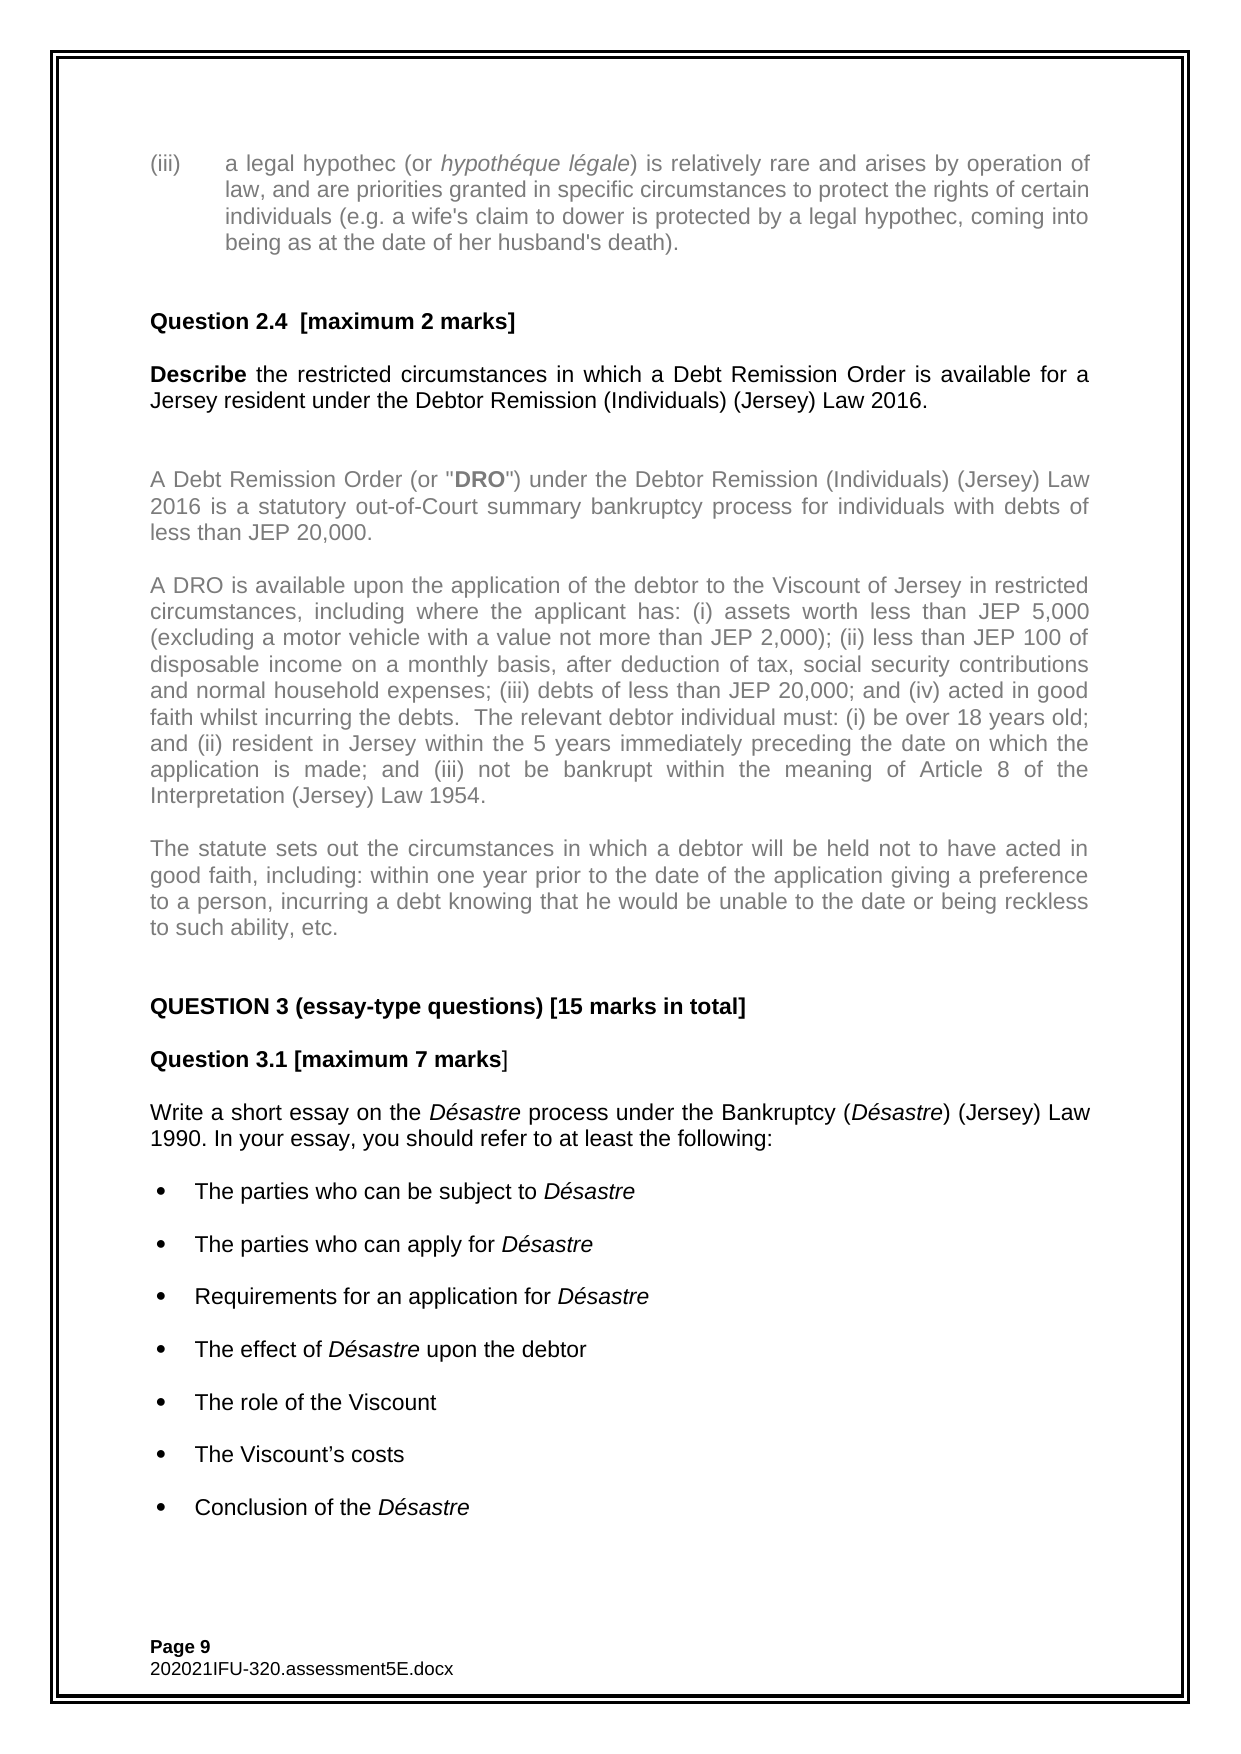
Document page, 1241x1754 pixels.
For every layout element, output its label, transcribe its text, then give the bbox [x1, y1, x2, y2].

list Write a short essay on the Désastre process under the Bankruptcy (Désastre) (Jersey) Law 1990. In your essay, you should refer to at least the following: [150, 1099, 1090, 1151]
list The parties who can apply for Désastre [157, 1231, 1090, 1257]
list a legal hypothec (or hypothéque légale) is relatively rare and arises by operation of law, and are priorities granted in specific circumstances to protect the rights of certain individuals (e.g. a wife's claim to dower is protected by a legal hypothec, coming into being as at the date of her husband's death). [150, 150, 1090, 255]
text Question 2.4 [maximum 2 marks] [150, 308, 1090, 334]
list The role of the Viscount [157, 1389, 1090, 1415]
list Requirements for an application for Désastre [157, 1283, 1090, 1309]
list The effect of Désastre upon the debtor [157, 1336, 1090, 1362]
text Question 3.1 [maximum 7 marks] [150, 1046, 1090, 1072]
text Describe the restricted circumstances in which a Debt Remission Order is available for a Jersey resident under the Debtor Remission (Individuals) (Jersey) Law 2016. [150, 361, 1090, 413]
text A DRO is available upon the application of the debtor to the Viscount of Jersey in restricted circumstances, including where the applicant has: (i) assets worth less than JEP 5,000 (excluding a motor vehicle with a value not more than JEP 2,000); (ii) less than JEP 100 of disposable income on a monthly basis, after deduction of tax, social security contributions and normal household expenses; (iii) debts of less than JEP 20,000; and (iv) acted in good faith whilst incurring the debts. The relevant debtor individual must: (i) be over 18 years old; and (ii) resident in Jersey within the 5 years immediately preceding the date on which the application is made; and (iii) not be bankrupt within the meaning of Article 8 of the Interpretation (Jersey) Law 1954. [150, 572, 1090, 809]
text The statute sets out the circumstances in which a debtor will be held not to have acted in good faith, including: within one year prior to the date of the application giving a preference to a person, incurring a debt knowing that he would be unable to the date or being reckless to such ability, etc. [150, 835, 1090, 941]
list Conclusion of the Désastre [157, 1494, 1090, 1520]
list The Viscount’s costs [157, 1441, 1090, 1468]
text QUESTION 3 (essay-type questions) [15 marks in total] [150, 993, 1090, 1020]
text A Debt Remission Order (or "DRO") under the Debtor Remission (Individuals) (Jersey) Law 2016 is a statutory out-of-Court summary bankruptcy process for individuals with debts of less than JEP 20,000. [150, 466, 1090, 545]
list The parties who can be subject to Désastre [157, 1178, 1090, 1204]
